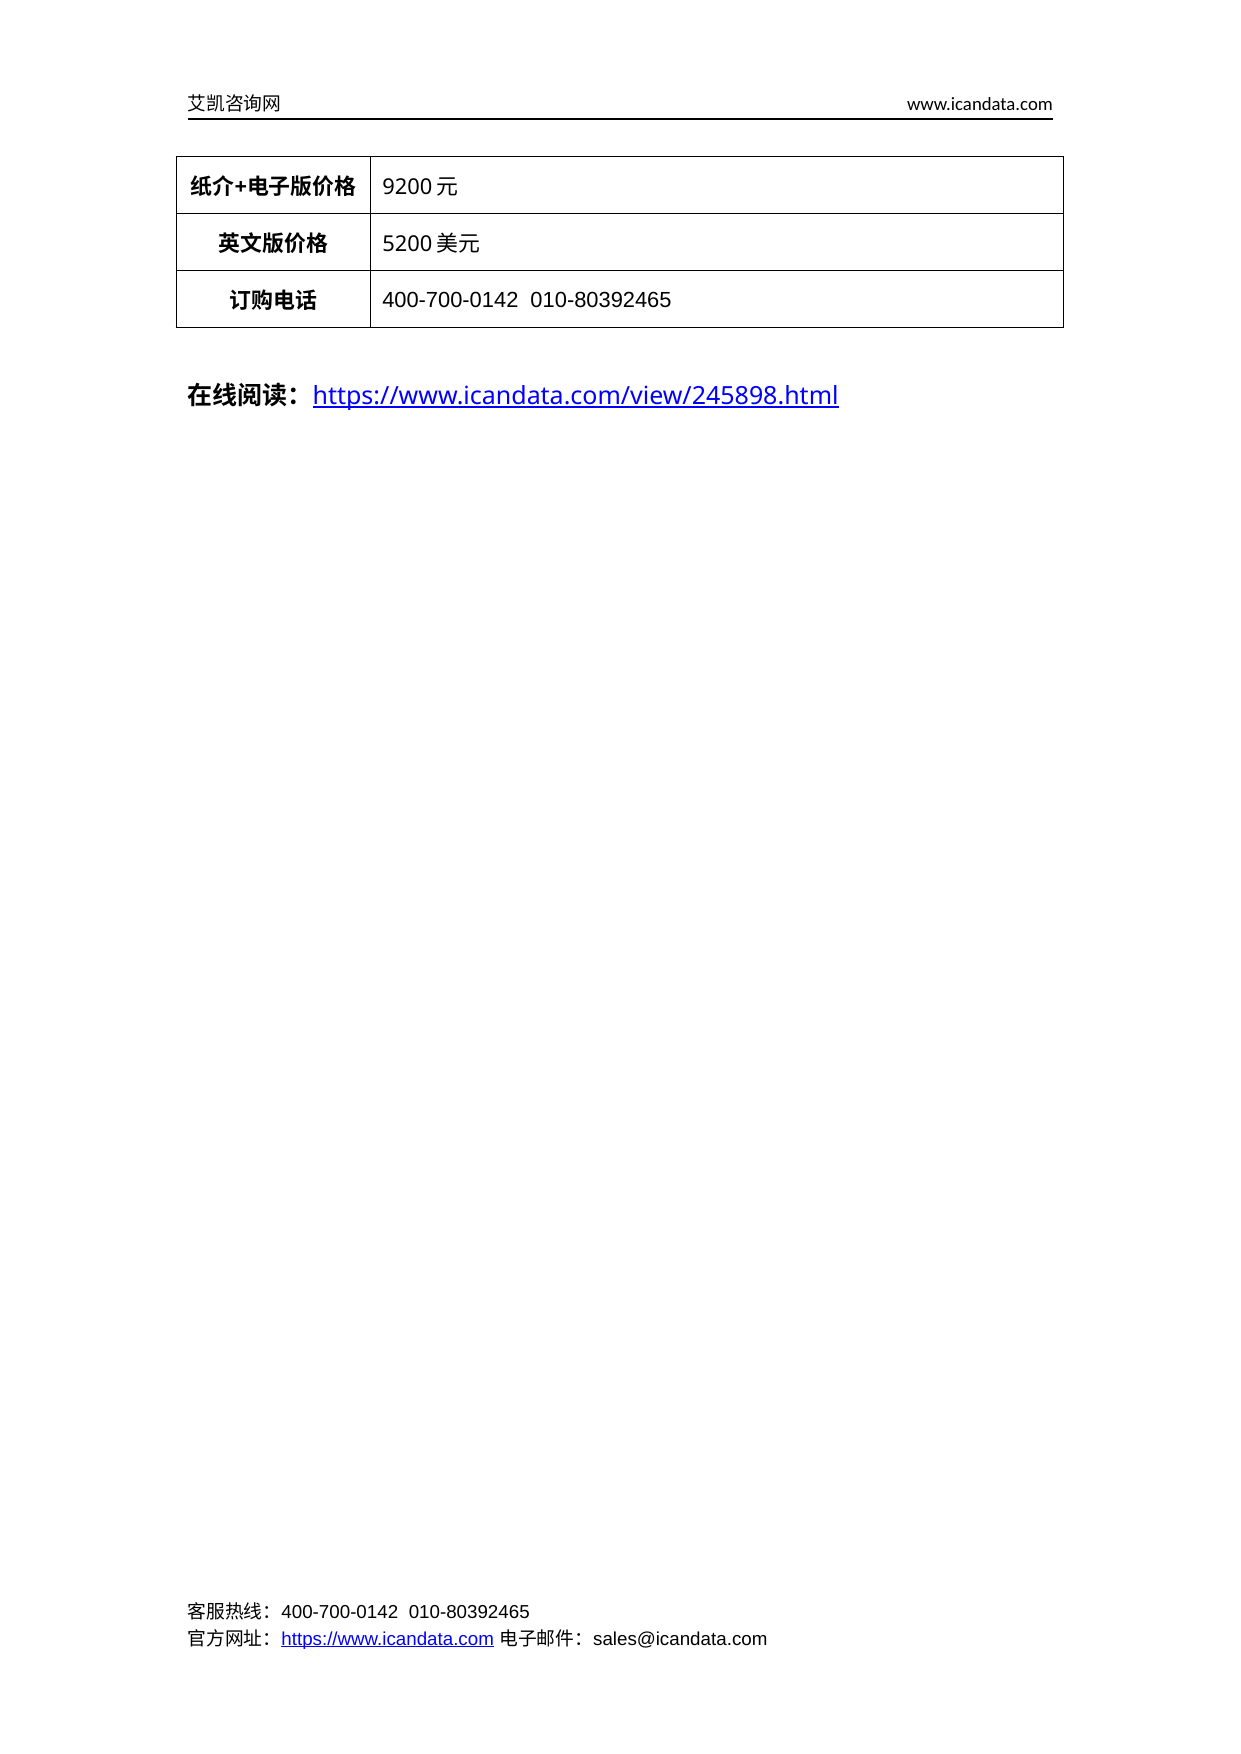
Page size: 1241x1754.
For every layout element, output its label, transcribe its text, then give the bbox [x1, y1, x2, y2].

table_cell 5200美元 [371, 214, 1063, 270]
text 在线阅读：https://www.icandata.com/view/245898.html [187, 361, 1053, 426]
table_cell 9200元 [371, 157, 1063, 213]
table_cell 英文版价格 [177, 214, 370, 270]
table_cell 订购电话 [177, 271, 370, 327]
table_cell 纸介+电子版价格 [177, 157, 370, 213]
table_cell 400-700-0142 010-80392465 [371, 271, 1063, 327]
